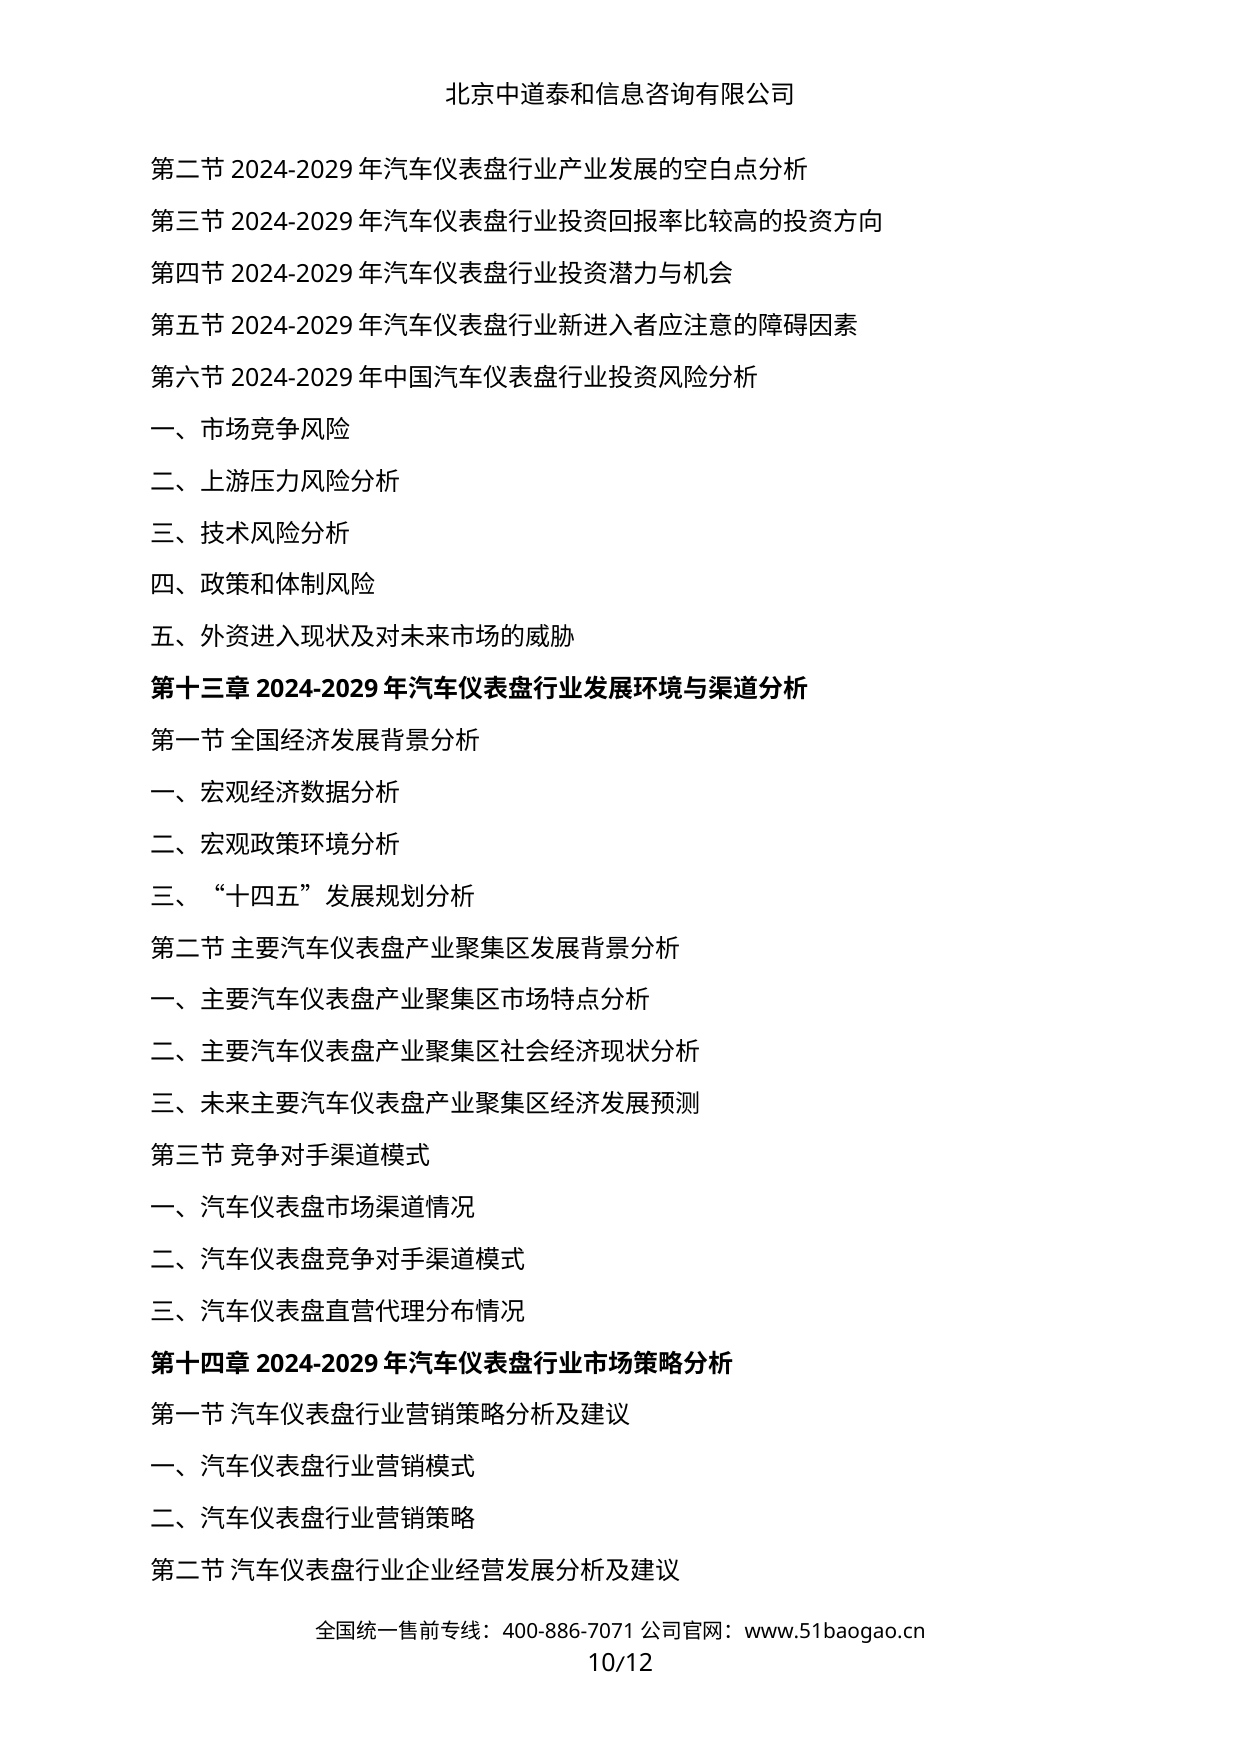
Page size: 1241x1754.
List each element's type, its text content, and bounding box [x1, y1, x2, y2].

text 第二节 汽车仪表盘行业企业经营发展分析及建议 [150, 1551, 1090, 1587]
text 一、主要汽车仪表盘产业聚集区市场特点分析 [150, 980, 1090, 1016]
text 三、汽车仪表盘直营代理分布情况 [150, 1291, 1090, 1327]
text 二、宏观政策环境分析 [150, 824, 1090, 861]
text 一、宏观经济数据分析 [150, 772, 1090, 809]
text 第五节 2024-2029年汽车仪表盘行业新进入者应注意的障碍因素 [150, 306, 1090, 342]
text 二、上游压力风险分析 [150, 461, 1090, 497]
text 第二节 主要汽车仪表盘产业聚集区发展背景分析 [150, 928, 1090, 964]
text 第二节 2024-2029年汽车仪表盘行业产业发展的空白点分析 [150, 150, 1090, 186]
text 四、政策和体制风险 [150, 565, 1090, 601]
text 第三节 2024-2029年汽车仪表盘行业投资回报率比较高的投资方向 [150, 202, 1090, 238]
text 第一节 全国经济发展背景分析 [150, 721, 1090, 757]
text 第三节 竞争对手渠道模式 [150, 1136, 1090, 1172]
text 第十三章 2024-2029年汽车仪表盘行业发展环境与渠道分析 [150, 669, 1090, 705]
text 五、外资进入现状及对未来市场的威胁 [150, 617, 1090, 653]
text 三、“十四五”发展规划分析 [150, 876, 1090, 912]
text 一、市场竞争风险 [150, 409, 1090, 446]
text 第十四章 2024-2029年汽车仪表盘行业市场策略分析 [150, 1343, 1090, 1379]
text 第四节 2024-2029年汽车仪表盘行业投资潜力与机会 [150, 254, 1090, 290]
text 第一节 汽车仪表盘行业营销策略分析及建议 [150, 1395, 1090, 1431]
text 二、主要汽车仪表盘产业聚集区社会经济现状分析 [150, 1032, 1090, 1068]
text 三、技术风险分析 [150, 513, 1090, 549]
text 一、汽车仪表盘行业营销模式 [150, 1447, 1090, 1483]
text 第六节 2024-2029年中国汽车仪表盘行业投资风险分析 [150, 357, 1090, 394]
text 一、汽车仪表盘市场渠道情况 [150, 1187, 1090, 1224]
text 二、汽车仪表盘竞争对手渠道模式 [150, 1239, 1090, 1276]
text 二、汽车仪表盘行业营销策略 [150, 1499, 1090, 1535]
text 三、未来主要汽车仪表盘产业聚集区经济发展预测 [150, 1084, 1090, 1120]
